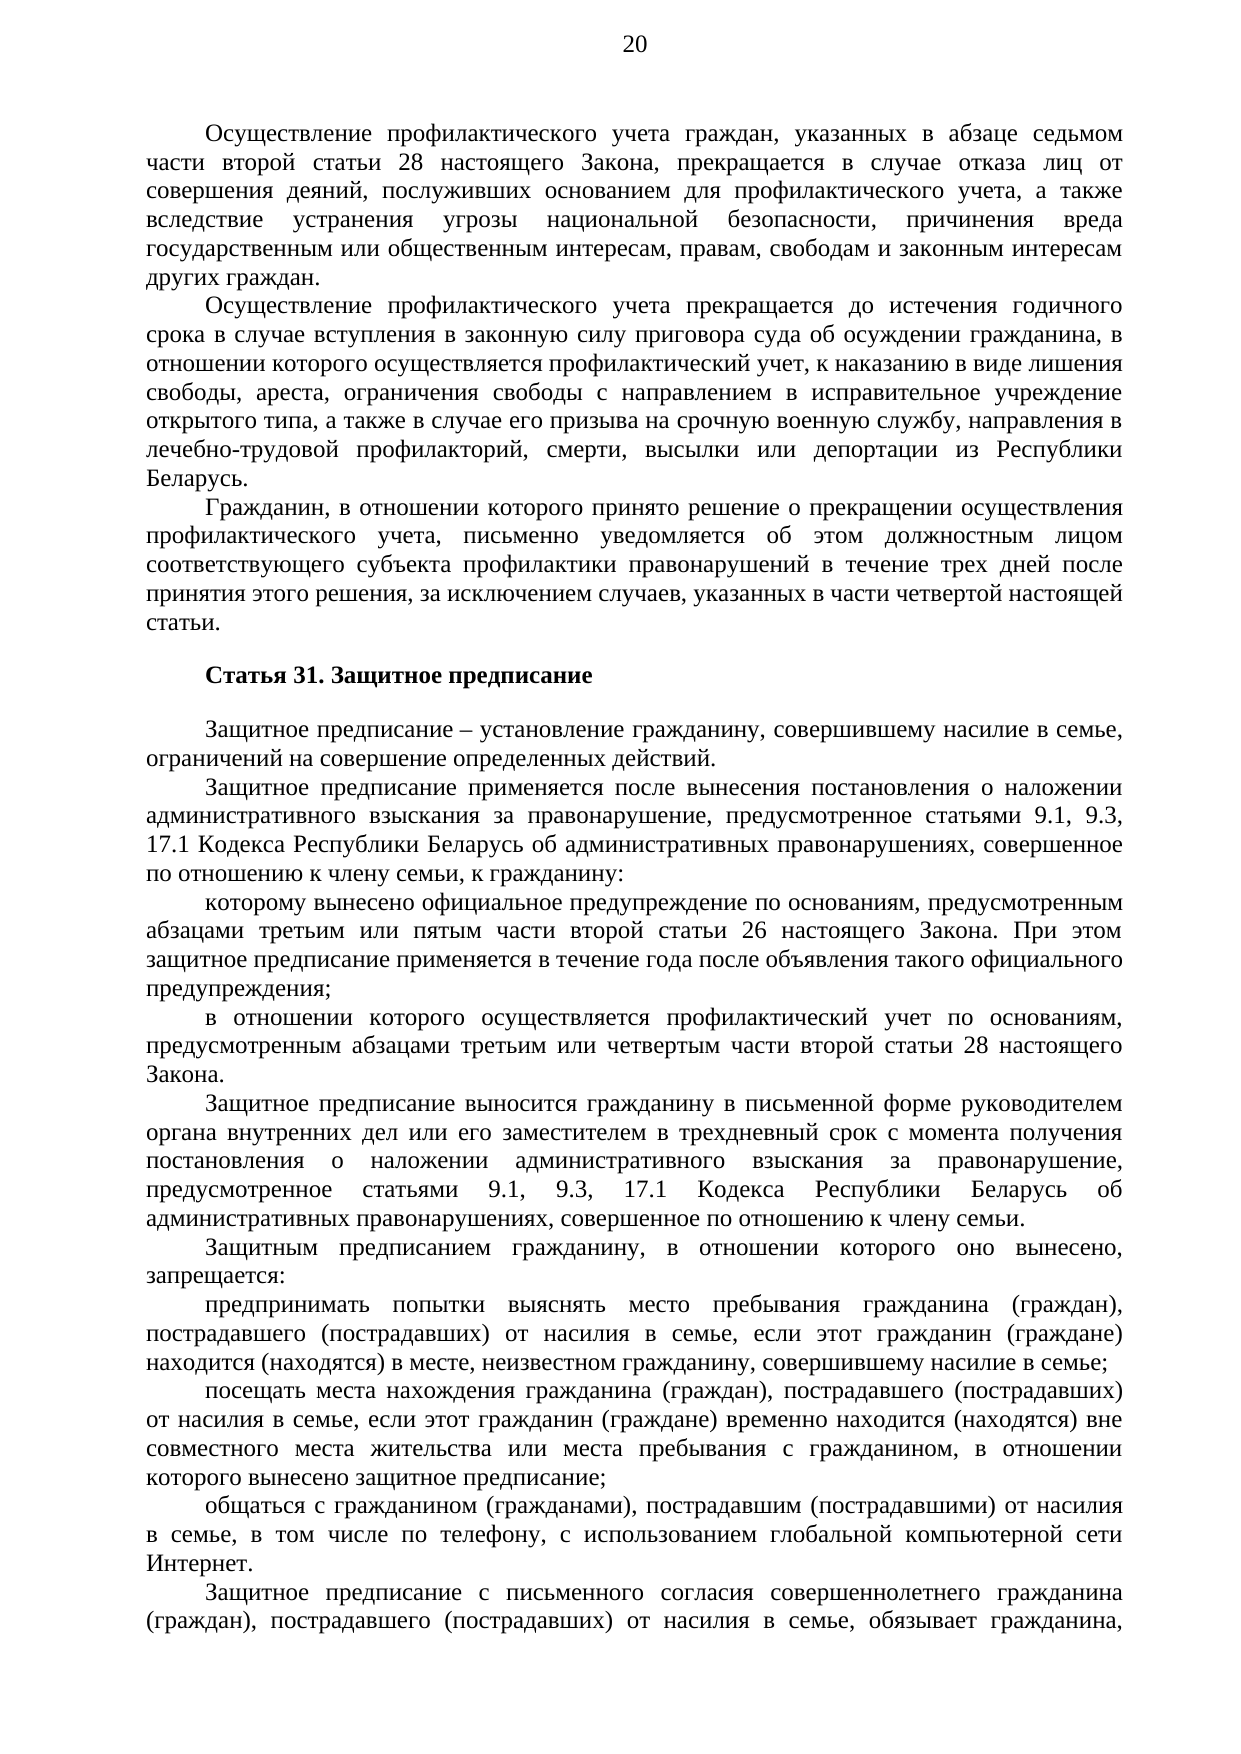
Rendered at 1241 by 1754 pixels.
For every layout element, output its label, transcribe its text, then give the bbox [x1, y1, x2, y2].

text Защитное предписание – установление гражданину, совершившему насилие в семье, ограничений на совершение определенных действий. [146, 714, 1123, 772]
text Осуществление профилактического учета прекращается до истечения годичного срока в случае вступления в законную силу приговора суда об осуждении гражданина, в отношении которого осуществляется профилактический учет, к наказанию в виде лишения свободы, ареста, ограничения свободы с направлением в исправительное учреждение открытого типа, а также в случае его призыва на срочную военную службу, направления в лечебно-трудовой профилакторий, смерти, высылки или депортации из Республики Беларусь. [146, 291, 1123, 492]
text Защитным предписанием гражданину, в отношении которого оно вынесено, запрещается: [146, 1232, 1123, 1289]
text Защитное предписание применяется после вынесения постановления о наложении административного взыскания за правонарушение, предусмотренное статьями 9.1, 9.3, 17.1 Кодекса Республики Беларусь об административных правонарушениях, совершенное по отношению к члену семьи, к гражданину: [146, 772, 1123, 887]
text которому вынесено официальное предупреждение по основаниям, предусмотренным абзацами третьим или пятым части второй статьи 26 настоящего Закона. При этом защитное предписание применяется в течение года после объявления такого официального предупреждения; [146, 887, 1123, 1002]
text в отношении которого осуществляется профилактический учет по основаниям, предусмотренным абзацами третьим или четвертым части второй статьи 28 настоящего Закона. [146, 1002, 1123, 1088]
text предпринимать попытки выяснять место пребывания гражданина (граждан), пострадавшего (пострадавших) от насилия в семье, если этот гражданин (граждане) находится (находятся) в месте, неизвестном гражданину, совершившему насилие в семье; [146, 1289, 1123, 1376]
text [146, 1577, 1123, 1634]
text посещать места нахождения гражданина (граждан), пострадавшего (пострадавших) от насилия в семье, если этот гражданин (граждане) временно находится (находятся) вне совместного места жительства или места пребывания с гражданином, в отношении которого вынесено защитное предписание; [146, 1376, 1123, 1491]
text Осуществление профилактического учета граждан, указанных в абзаце седьмом части второй статьи 28 настоящего Закона, прекращается в случае отказа лиц от совершения деяний, послуживших основанием для профилактического учета, а также вследствие устранения угрозы национальной безопасности, причинения вреда государственным или общественным интересам, правам, свободам и законным интересам других граждан. [146, 118, 1123, 291]
text общаться с гражданином (гражданами), пострадавшим (пострадавшими) от насилия в семье, в том числе по телефону, с использованием глобальной компьютерной сети Интернет. [146, 1491, 1123, 1577]
text Гражданин, в отношении которого принято решение о прекращении осуществления профилактического учета, письменно уведомляется об этом должностным лицом соответствующего субъекта профилактики правонарушений в течение трех дней после принятия этого решения, за исключением случаев, указанных в части четвертой настоящей статьи. [146, 492, 1123, 636]
text Статья 31. Защитное предписание [205, 661, 1123, 689]
text Защитное предписание выносится гражданину в письменной форме руководителем органа внутренних дел или его заместителем в трехдневный срок с момента получения постановления о наложении административного взыскания за правонарушение, предусмотренное статьями 9.1, 9.3, 17.1 Кодекса Республики Беларусь об административных правонарушениях, совершенное по отношению к члену семьи. [146, 1088, 1123, 1232]
